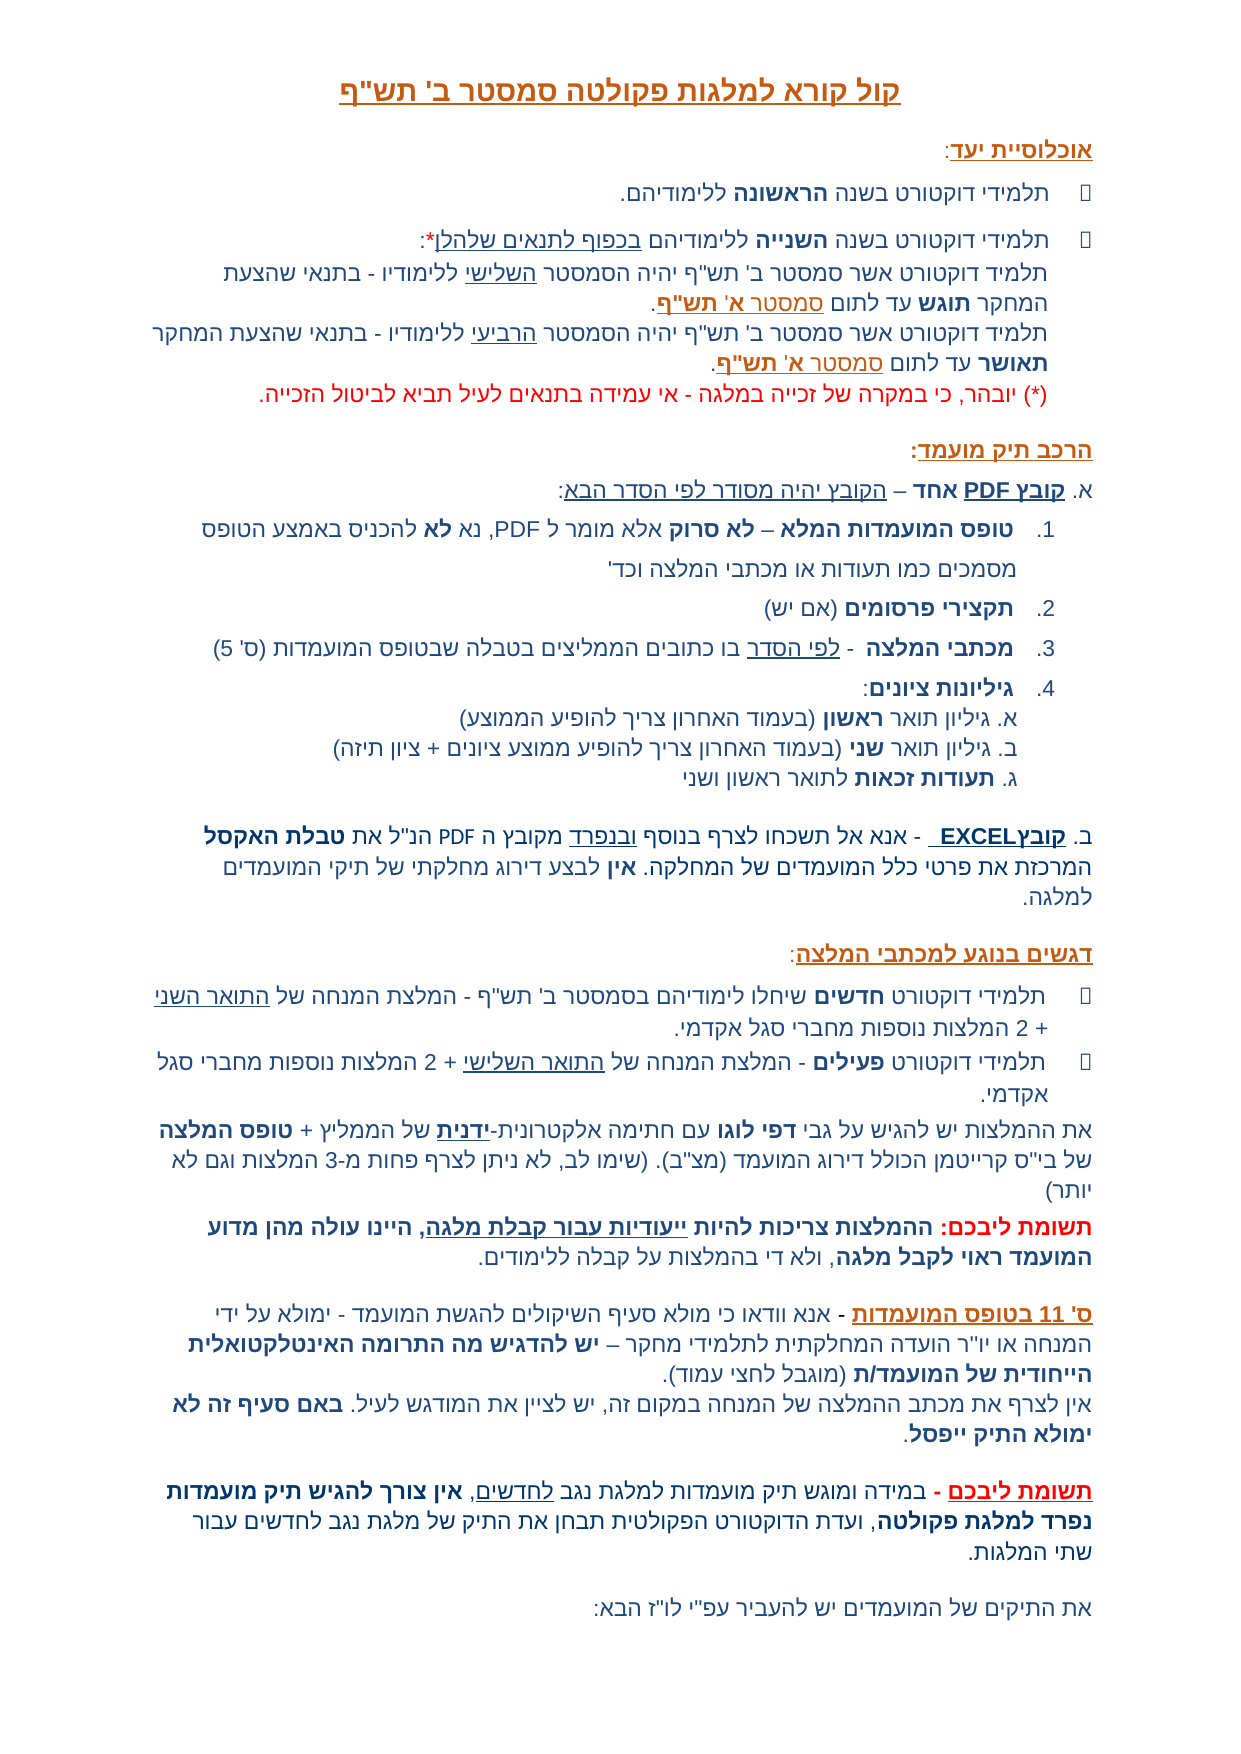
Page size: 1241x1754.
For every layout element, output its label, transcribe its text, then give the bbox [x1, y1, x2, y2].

text את ההמלצות יש להגיש על גבי דפי לוגו עם חתימה אלקטרונית-ידנית של הממליץ + טופס המלצה של בי"ס קרייטמן הכולל דירוג המועמד (מצ"ב). (שימו לב, לא ניתן לצרף פחות מ-3 המלצות וגם לא יותר) [148, 1117, 1092, 1204]
text תלמיד דוקטורט אשר סמסטר ב' תש"ף יהיה הסמסטר השלישי ללימודיו - בתנאי שהצעת המחקר תוגש עד לתום סמסטר א' תש"ף. [148, 260, 1048, 316]
text אין לצרף את מכתב ההמלצה של המנחה במקום זה, יש לציין את המודגש לעיל. באם סעיף זה לא ימולא התיק ייפסל. [148, 1391, 1092, 1448]
text א. גיליון תואר ראשון (בעמוד האחרון צריך להופיע הממוצע) [148, 705, 1017, 731]
text ב. גיליון תואר שני (בעמוד האחרון צריך להופיע ממוצע ציונים + ציון תיזה) [148, 735, 1017, 762]
text תשומת ליבכם: ההמלצות צריכות להיות ייעודיות עבור קבלת מלגה, היינו עולה מהן מדוע המועמד ראוי לקבל מלגה, ולא די בהמלצות על קבלה ללימודים. [148, 1214, 1092, 1270]
text ג. תעודות זכאות לתואר ראשון ושני [148, 765, 1017, 792]
text את התיקים של המועמדים יש להעביר עפ"י לו"ז הבא: [148, 1595, 1092, 1621]
text הרכב תיק מועמד: [148, 437, 1092, 463]
text 4. גיליונות ציונים: [148, 675, 1055, 701]
text א. קובץ PDF אחד – הקובץ יהיה מסודר לפי הסדר הבא: [148, 477, 1092, 503]
text קול קורא למלגות פקולטה סמסטר ב' תש"ף [148, 74, 1092, 107]
text דגשים בנוגע למכתבי המלצה: [148, 941, 1092, 967]
text תשומת ליבכם - במידה ומוגש תיק מועמדות למלגת נגב לחדשים, אין צורך להגיש תיק מועמדות נפרד למלגת פקולטה, ועדת הדוקטורט הפקולטית תבחן את התיק של מלגת נגב לחדשים עבור שתי המלגות. [148, 1478, 1092, 1565]
text 3. מכתבי המלצה - לפי הסדר בו כתובים הממליצים בטבלה שבטופס המועמדות (ס' 5) [148, 634, 1055, 661]
text אוכלוסיית יעד: [148, 137, 1092, 164]
text ס' 11 בטופס המועמדות - אנא וודאו כי מולא סעיף השיקולים להגשת המועמד - ימולא על ידי המנחה או יו''ר הועדה המחלקתית לתלמידי מחקר – יש להדגיש מה התרומה האינטלקטואלית הייחודית של המועמד/ת (מוגבל לחצי עמוד). [148, 1301, 1092, 1387]
text  תלמידי דוקטורט בשנה השנייה ללימודיהם בכפוף לתנאים שלהלן*: [148, 224, 1093, 255]
text (*) יובהר, כי במקרה של זכייה במלגה - אי עמידה בתנאים לעיל תביא לביטול הזכייה. [148, 381, 1048, 407]
text תלמיד דוקטורט אשר סמסטר ב' תש"ף יהיה הסמסטר הרביעי ללימודיו - בתנאי שהצעת המחקר תאושר עד לתום סמסטר א' תש"ף. [148, 320, 1048, 377]
text  תלמידי דוקטורט פעילים - המלצת המנחה של התואר השלישי + 2 המלצות נוספות מחברי סגל אקדמי. [148, 1045, 1093, 1107]
text  תלמידי דוקטורט חדשים שיחלו לימודיהם בסמסטר ב' תש"ף - המלצת המנחה של התואר השני + 2 המלצות נוספות מחברי סגל אקדמי. [148, 980, 1093, 1042]
text ב. קובץEXCEL - אנא אל תשכחו לצרף בנוסף ובנפרד מקובץ ה PDF הנ"ל את טבלת האקסל המרכזת את פרטי כלל המועמדים של המחלקה. אין לבצע דירוג מחלקתי של תיקי המועמדים למלגה. [148, 822, 1092, 910]
text 1. טופס המועמדות המלא – לא סרוק אלא מומר ל PDF, נא לא להכניס באמצע הטופס מסמכים כמו תעודות או מכתבי המלצה וכד' [148, 516, 1055, 582]
text 2. תקצירי פרסומים (אם יש) [148, 595, 1055, 621]
text  תלמידי דוקטורט בשנה הראשונה ללימודיהם. [148, 177, 1093, 208]
